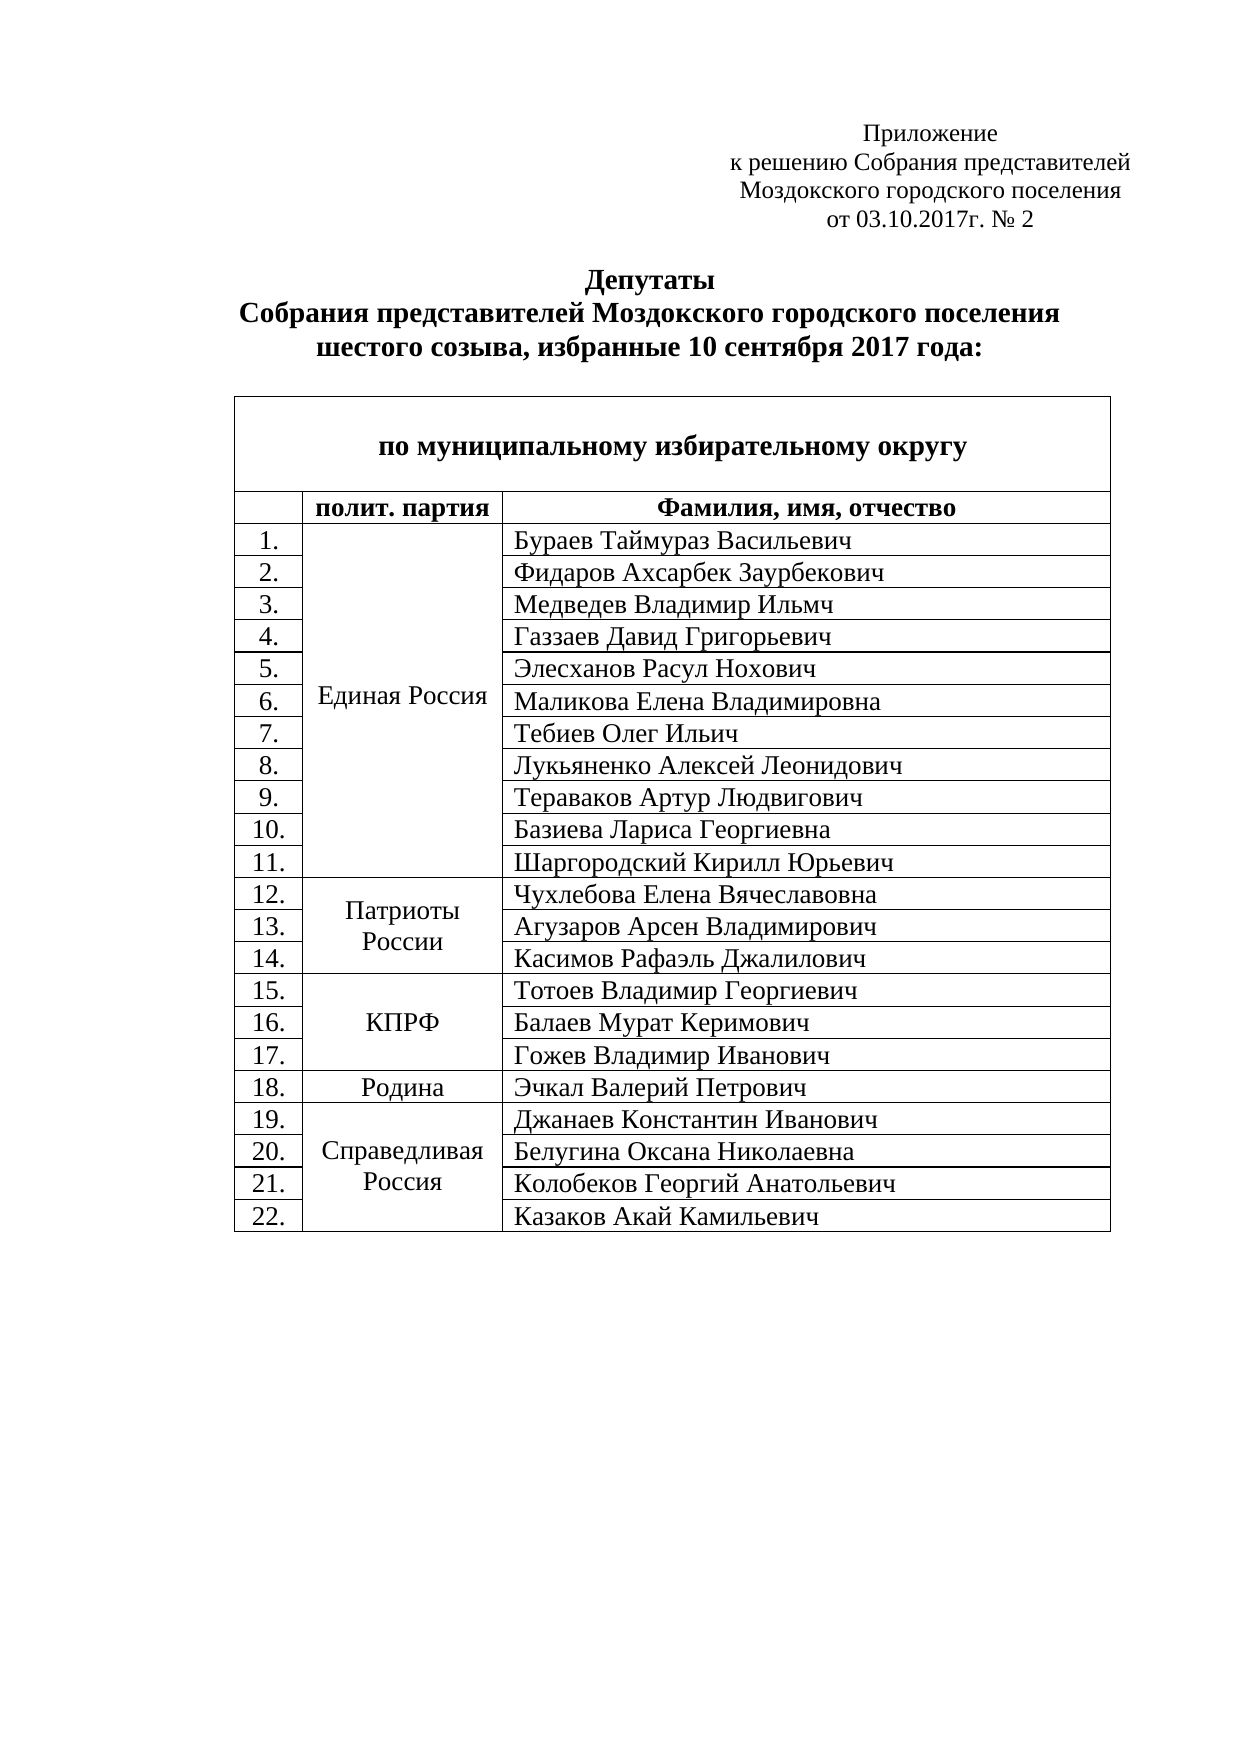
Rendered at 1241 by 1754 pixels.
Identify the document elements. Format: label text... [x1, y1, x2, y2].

table_cell Лукьяненко Алексей Леонидович [503, 749, 1110, 780]
table_cell 3. [235, 588, 302, 619]
table_cell Медведев Владимир Ильмч [503, 588, 1110, 619]
table_cell Маликова Елена Владимировна [503, 685, 1110, 716]
text Депутаты [148, 262, 1152, 295]
table_cell 11. [235, 846, 302, 877]
text Моздокского городского поселения [709, 176, 1152, 204]
table_cell 14. [235, 942, 302, 973]
table_cell 19. [235, 1103, 302, 1134]
table_cell 16. [235, 1007, 302, 1038]
table_cell 22. [235, 1200, 302, 1231]
table_cell Тотоев Владимир Георгиевич [503, 974, 1110, 1006]
table_cell Эчкал Валерий Петрович [503, 1071, 1110, 1102]
table_cell 21. [235, 1168, 302, 1199]
table_cell Базиева Лариса Георгиевна [503, 814, 1110, 844]
table_cell Касимов Рафаэль Джалилович [503, 942, 1110, 973]
text от 03.10.2017г. № 2 [709, 204, 1152, 233]
table_cell 18. [235, 1071, 302, 1102]
text шестого созыва, избранные 10 сентября 2017 года: [148, 329, 1152, 362]
table_cell Чухлебова Елена Вячеславовна [503, 878, 1110, 909]
table_cell Фамилия, имя, отчество [503, 492, 1110, 523]
table_cell 10. [235, 814, 302, 844]
table_cell Балаев Мурат Керимович [503, 1007, 1110, 1038]
table_cell Патриоты России [303, 878, 502, 973]
table_cell 17. [235, 1039, 302, 1070]
table_cell 7. [235, 717, 302, 748]
table_cell Казаков Акай Камильевич [503, 1200, 1110, 1231]
table_cell [235, 492, 302, 523]
text к решению Собрания представителей [709, 147, 1152, 176]
table_cell 4. [235, 620, 302, 651]
table_cell 9. [235, 781, 302, 812]
table_header по муниципальному избирательному округу [235, 397, 1110, 491]
table_cell Родина [303, 1071, 502, 1102]
table_cell 20. [235, 1135, 302, 1166]
table_cell Справедливая Россия [303, 1103, 502, 1231]
text Собрания представителей Моздокского городского поселения [148, 295, 1152, 329]
table_cell 13. [235, 910, 302, 941]
table_cell 15. [235, 974, 302, 1006]
table_cell 1. [235, 524, 302, 555]
table_cell КПРФ [303, 974, 502, 1070]
table_cell 2. [235, 556, 302, 587]
table_cell Белугина Оксана Николаевна [503, 1135, 1110, 1166]
table_cell Тебиев Олег Ильич [503, 717, 1110, 748]
text Приложение [709, 118, 1152, 147]
table_cell 5. [235, 653, 302, 684]
table_cell Фидаров Ахсарбек Заурбекович [503, 556, 1110, 587]
table_cell 12. [235, 878, 302, 909]
table_cell Гожев Владимир Иванович [503, 1039, 1110, 1070]
table_cell Тераваков Артур Людвигович [503, 781, 1110, 812]
table_cell полит. партия [303, 492, 502, 523]
table_cell Бураев Таймураз Васильевич [503, 524, 1110, 555]
table_cell Единая Россия [303, 524, 502, 877]
table_cell Газзаев Давид Григорьевич [503, 620, 1110, 651]
table_cell Шаргородский Кирилл Юрьевич [503, 846, 1110, 877]
table_cell Джанаев Константин Иванович [503, 1103, 1110, 1134]
table_cell Агузаров Арсен Владимирович [503, 910, 1110, 941]
table_cell Элесханов Расул Нохович [503, 653, 1110, 684]
table_cell 8. [235, 749, 302, 780]
table_cell 6. [235, 685, 302, 716]
table_cell Колобеков Георгий Анатольевич [503, 1168, 1110, 1199]
